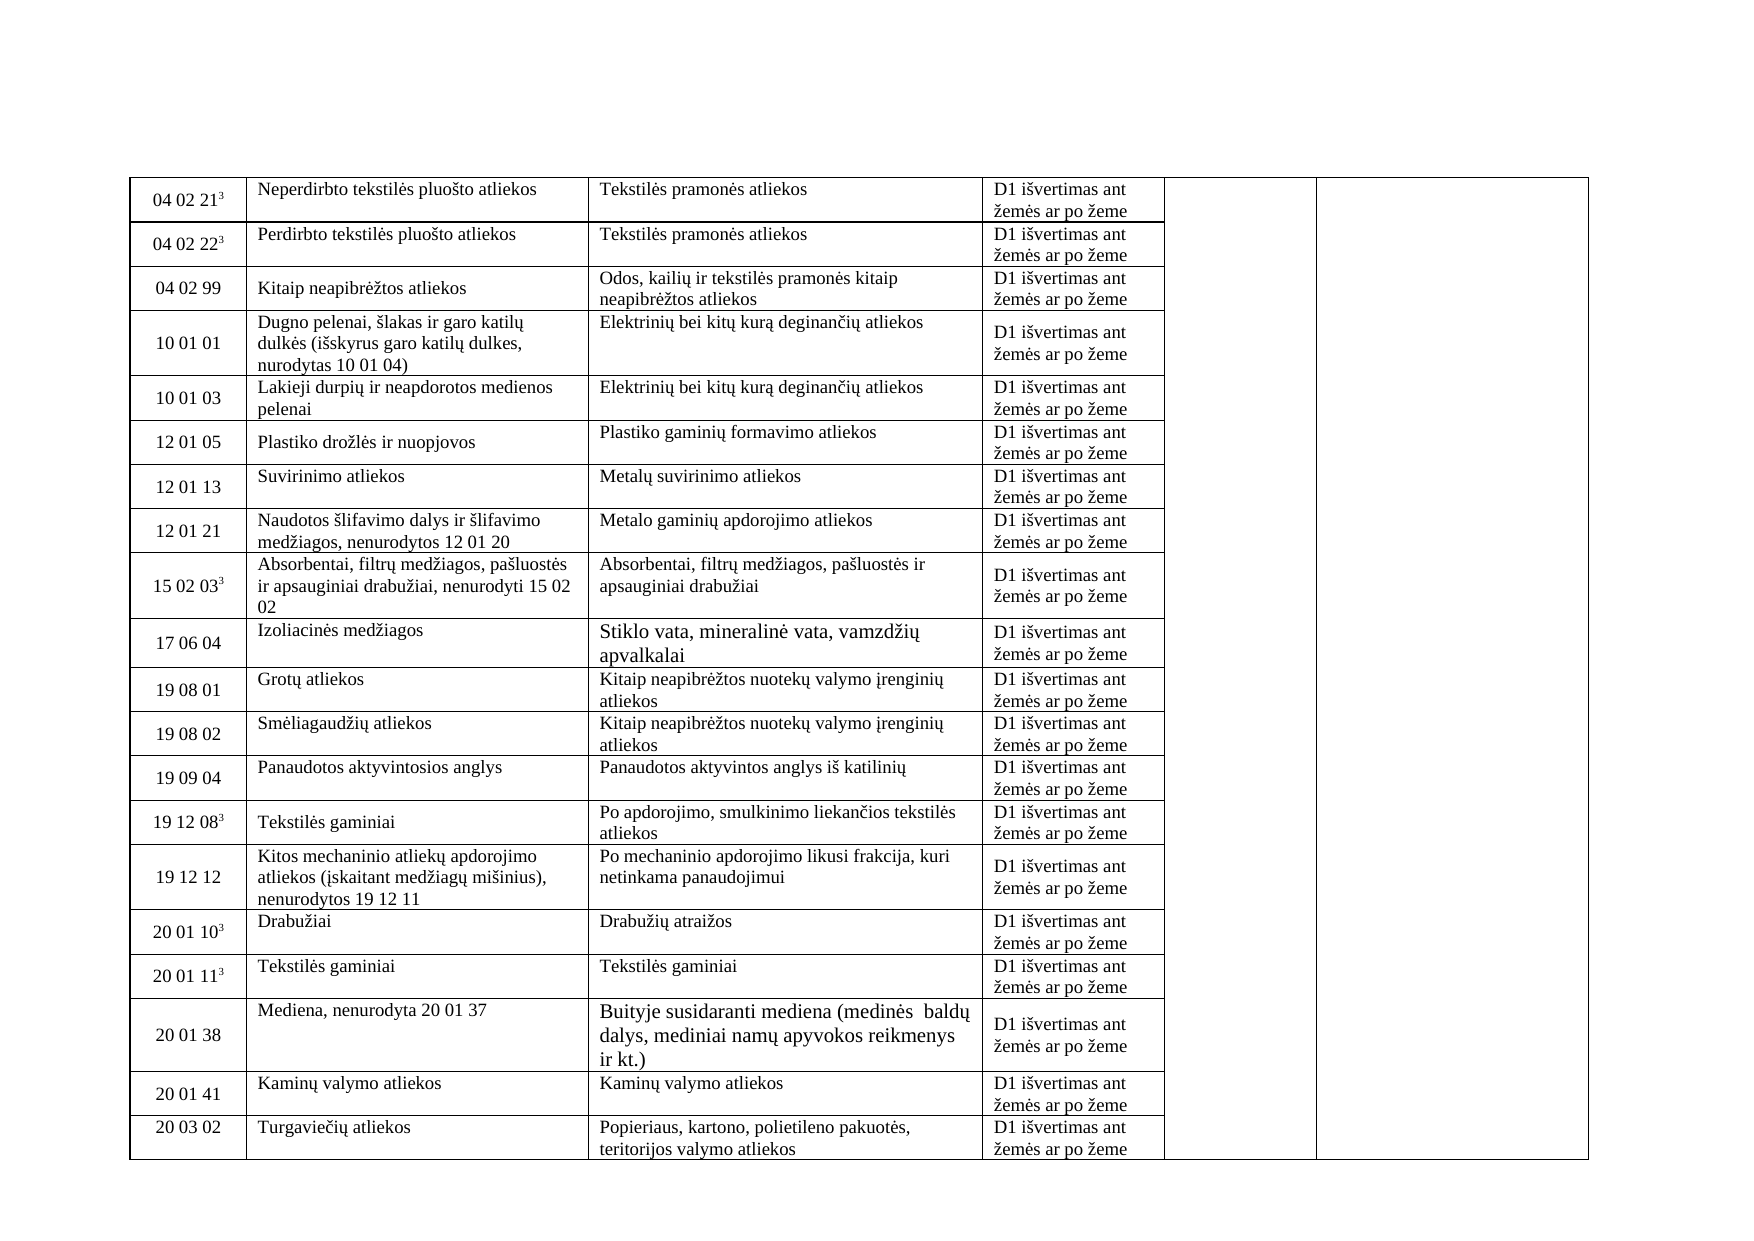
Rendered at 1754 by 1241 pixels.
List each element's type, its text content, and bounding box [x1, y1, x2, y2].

table_cell D1 išvertimas ant žemės ar po žeme [983, 421, 1164, 464]
table_cell D1 išvertimas ant žemės ar po žeme [983, 845, 1164, 909]
table_cell D1 išvertimas ant žemės ar po žeme [983, 376, 1164, 419]
table_cell D1 išvertimas ant žemės ar po žeme [983, 267, 1164, 310]
table_cell Popieriaus, kartono, polietileno pakuotės, teritorijos valymo atliekos [589, 1116, 982, 1159]
table_cell Tekstilės pramonės atliekos [589, 223, 982, 266]
table_cell Plastiko gaminių formavimo atliekos [589, 421, 982, 464]
table_cell Odos, kailių ir tekstilės pramonės kitaip neapibrėžtos atliekos [589, 267, 982, 310]
table_cell Elektrinių bei kitų kurą deginančių atliekos [589, 376, 982, 419]
table_cell Buityje susidaranti mediena (medinės baldų dalys, mediniai namų apyvokos reikmenys ir kt.) [589, 999, 982, 1071]
table_cell Grotų atliekos [247, 668, 588, 711]
table_cell 12 01 05 [131, 421, 246, 464]
table_cell Perdirbto tekstilės pluošto atliekos [247, 223, 588, 266]
table_cell 10 01 01 [131, 311, 246, 375]
table_cell Drabužių atraižos [589, 910, 982, 953]
table_cell 20 01 41 [131, 1072, 246, 1115]
table_cell 20 01 38 [131, 999, 246, 1071]
table_cell D1 išvertimas ant žemės ar po žeme [983, 553, 1164, 618]
table_cell Kitaip neapibrėžtos atliekos [247, 267, 588, 310]
table_cell Panaudotos aktyvintosios anglys [247, 756, 588, 799]
table_cell 19 08 02 [131, 712, 246, 755]
table_cell 19 12 12 [131, 845, 246, 909]
table_cell Plastiko drožlės ir nuopjovos [247, 421, 588, 464]
table_cell D1 išvertimas ant žemės ar po žeme [983, 465, 1164, 508]
table_cell 04 02 99 [131, 267, 246, 310]
table_cell Mediena, nenurodyta 20 01 37 [247, 999, 588, 1071]
table_cell Tekstilės gaminiai [247, 801, 588, 844]
table_cell 12 01 13 [131, 465, 246, 508]
table_cell Absorbentai, filtrų medžiagos, pašluostės ir apsauginiai drabužiai, nenurodyti 15 02 02 [247, 553, 588, 618]
table_cell Kaminų valymo atliekos [247, 1072, 588, 1115]
table_cell D1 išvertimas ant žemės ar po žeme [983, 801, 1164, 844]
table_cell Naudotos šlifavimo dalys ir šlifavimo medžiagos, nenurodytos 12 01 20 [247, 509, 588, 552]
table_cell Kitaip neapibrėžtos nuotekų valymo įrenginių atliekos [589, 668, 982, 711]
table_cell 15 02 033 [131, 553, 246, 618]
table_cell Metalų suvirinimo atliekos [589, 465, 982, 508]
table_cell Suvirinimo atliekos [247, 465, 588, 508]
table_cell 20 01 113 [131, 955, 246, 998]
table_cell Tekstilės pramonės atliekos [589, 178, 982, 221]
table_cell D1 išvertimas ant žemės ar po žeme [983, 955, 1164, 998]
table_cell 20 01 103 [131, 910, 246, 953]
table_cell D1 išvertimas ant žemės ar po žeme [983, 311, 1164, 375]
table_cell Panaudotos aktyvintos anglys iš katilinių [589, 756, 982, 799]
table_cell Lakieji durpių ir neapdorotos medienos pelenai [247, 376, 588, 419]
table_cell Izoliacinės medžiagos [247, 619, 588, 667]
table_cell D1 išvertimas ant žemės ar po žeme [983, 223, 1164, 266]
table_cell Kitos mechaninio atliekų apdorojimo atliekos (įskaitant medžiagų mišinius), nenurodytos 19 12 11 [247, 845, 588, 909]
table_cell D1 išvertimas ant žemės ar po žeme [983, 1072, 1164, 1115]
table_cell 04 02 223 [131, 223, 246, 266]
table_cell Tekstilės gaminiai [589, 955, 982, 998]
table_cell 19 09 04 [131, 756, 246, 799]
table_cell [983, 178, 1164, 221]
table_cell 17 06 04 [131, 619, 246, 667]
table_cell Stiklo vata, mineralinė vata, vamzdžių apvalkalai [589, 619, 982, 667]
table_cell Neperdirbto tekstilės pluošto atliekos [247, 178, 588, 221]
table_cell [983, 1116, 1164, 1159]
table_cell Elektrinių bei kitų kurą deginančių atliekos [589, 311, 982, 375]
table_cell 19 12 083 [131, 801, 246, 844]
table_cell Po mechaninio apdorojimo likusi frakcija, kuri netinkama panaudojimui [589, 845, 982, 909]
table_cell D1 išvertimas ant žemės ar po žeme [983, 668, 1164, 711]
table_cell D1 išvertimas ant žemės ar po žeme [983, 509, 1164, 552]
table_cell D1 išvertimas ant žemės ar po žeme [983, 712, 1164, 755]
table_cell 19 08 01 [131, 668, 246, 711]
table_cell Tekstilės gaminiai [247, 955, 588, 998]
table_cell D1 išvertimas ant žemės ar po žeme [983, 756, 1164, 799]
table_cell D1 išvertimas ant žemės ar po žeme [983, 619, 1164, 667]
table_cell Absorbentai, filtrų medžiagos, pašluostės ir apsauginiai drabužiai [589, 553, 982, 618]
table_cell Metalo gaminių apdorojimo atliekos [589, 509, 982, 552]
table_cell D1 išvertimas ant žemės ar po žeme [983, 910, 1164, 953]
table_cell Drabužiai [247, 910, 588, 953]
table_cell 10 01 03 [131, 376, 246, 419]
table_cell 04 02 213 [131, 178, 246, 221]
table_cell Kitaip neapibrėžtos nuotekų valymo įrenginių atliekos [589, 712, 982, 755]
table_cell 12 01 21 [131, 509, 246, 552]
table_cell Dugno pelenai, šlakas ir garo katilų dulkės (išskyrus garo katilų dulkes, nurodytas 10 01 04) [247, 311, 588, 375]
table_cell D1 išvertimas ant žemės ar po žeme [983, 999, 1164, 1071]
table_cell Po apdorojimo, smulkinimo liekančios tekstilės atliekos [589, 801, 982, 844]
table_cell Turgaviečių atliekos [247, 1116, 588, 1159]
table_cell Kaminų valymo atliekos [589, 1072, 982, 1115]
table_cell Smėliagaudžių atliekos [247, 712, 588, 755]
table_cell 20 03 02 [131, 1116, 246, 1159]
